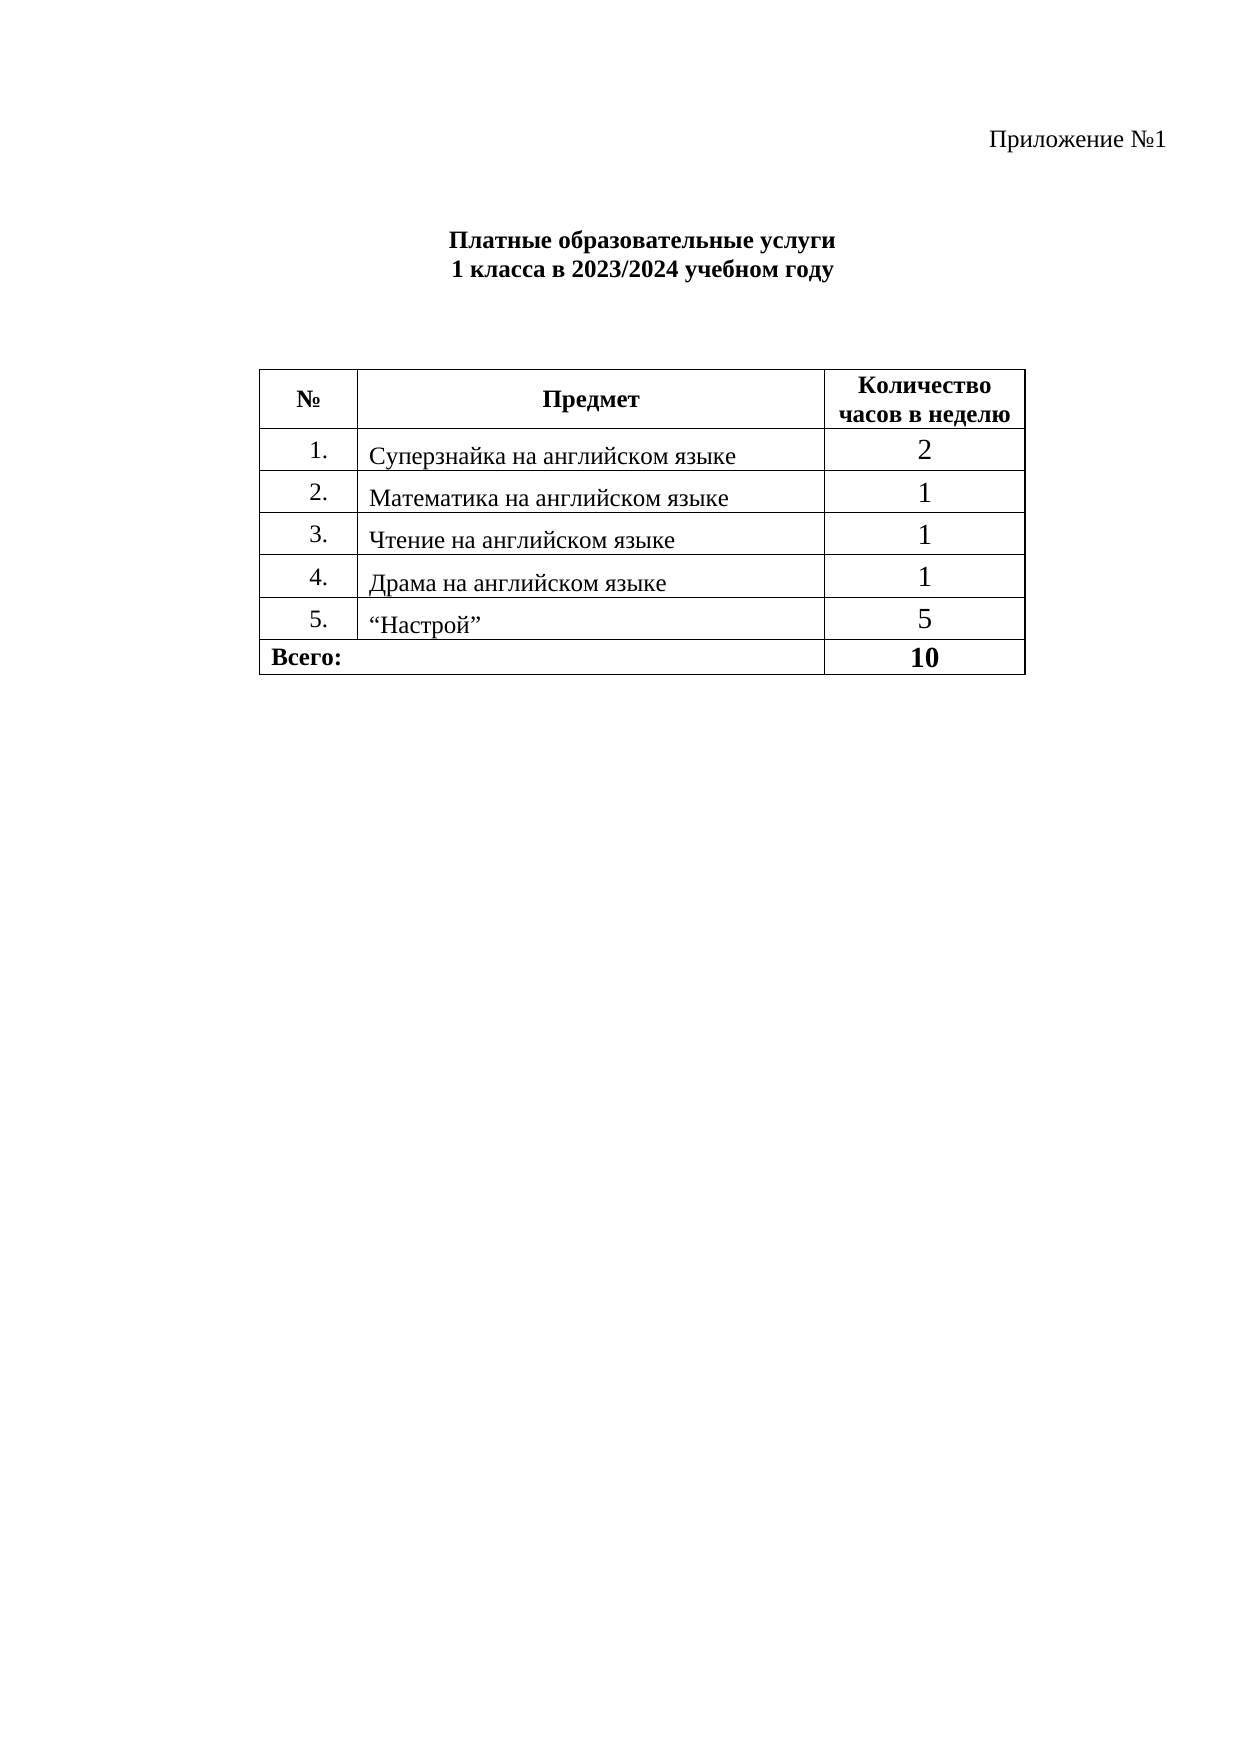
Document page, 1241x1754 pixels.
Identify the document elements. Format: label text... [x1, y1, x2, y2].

table_cell “Настрой” [358, 598, 824, 639]
table_cell 5 [825, 598, 1024, 639]
table_cell Драма на английском языке [358, 555, 824, 597]
table_cell Чтение на английском языке [358, 513, 824, 554]
table_header Предмет [358, 370, 824, 427]
table_header № [260, 370, 357, 427]
text 1 класса в 2023/2024 учебном году [118, 254, 1167, 283]
table_cell 1 [825, 471, 1024, 512]
table_cell Суперзнайка на английском языке [358, 429, 824, 470]
table_cell 10 [825, 640, 1024, 673]
table_cell 2 [825, 429, 1024, 470]
table_cell [260, 598, 357, 639]
text Приложение №1 [118, 124, 1167, 153]
text Платные образовательные услуги [118, 225, 1167, 254]
table_cell 1 [825, 513, 1024, 554]
table_header Количество часов в неделю [825, 370, 1024, 427]
table_cell [260, 555, 357, 597]
table_cell 1 [825, 555, 1024, 597]
table_cell [260, 429, 357, 470]
table_cell [260, 513, 357, 554]
table_cell Всего: [260, 640, 824, 673]
table_cell Математика на английском языке [358, 471, 824, 512]
table_cell [260, 471, 357, 512]
